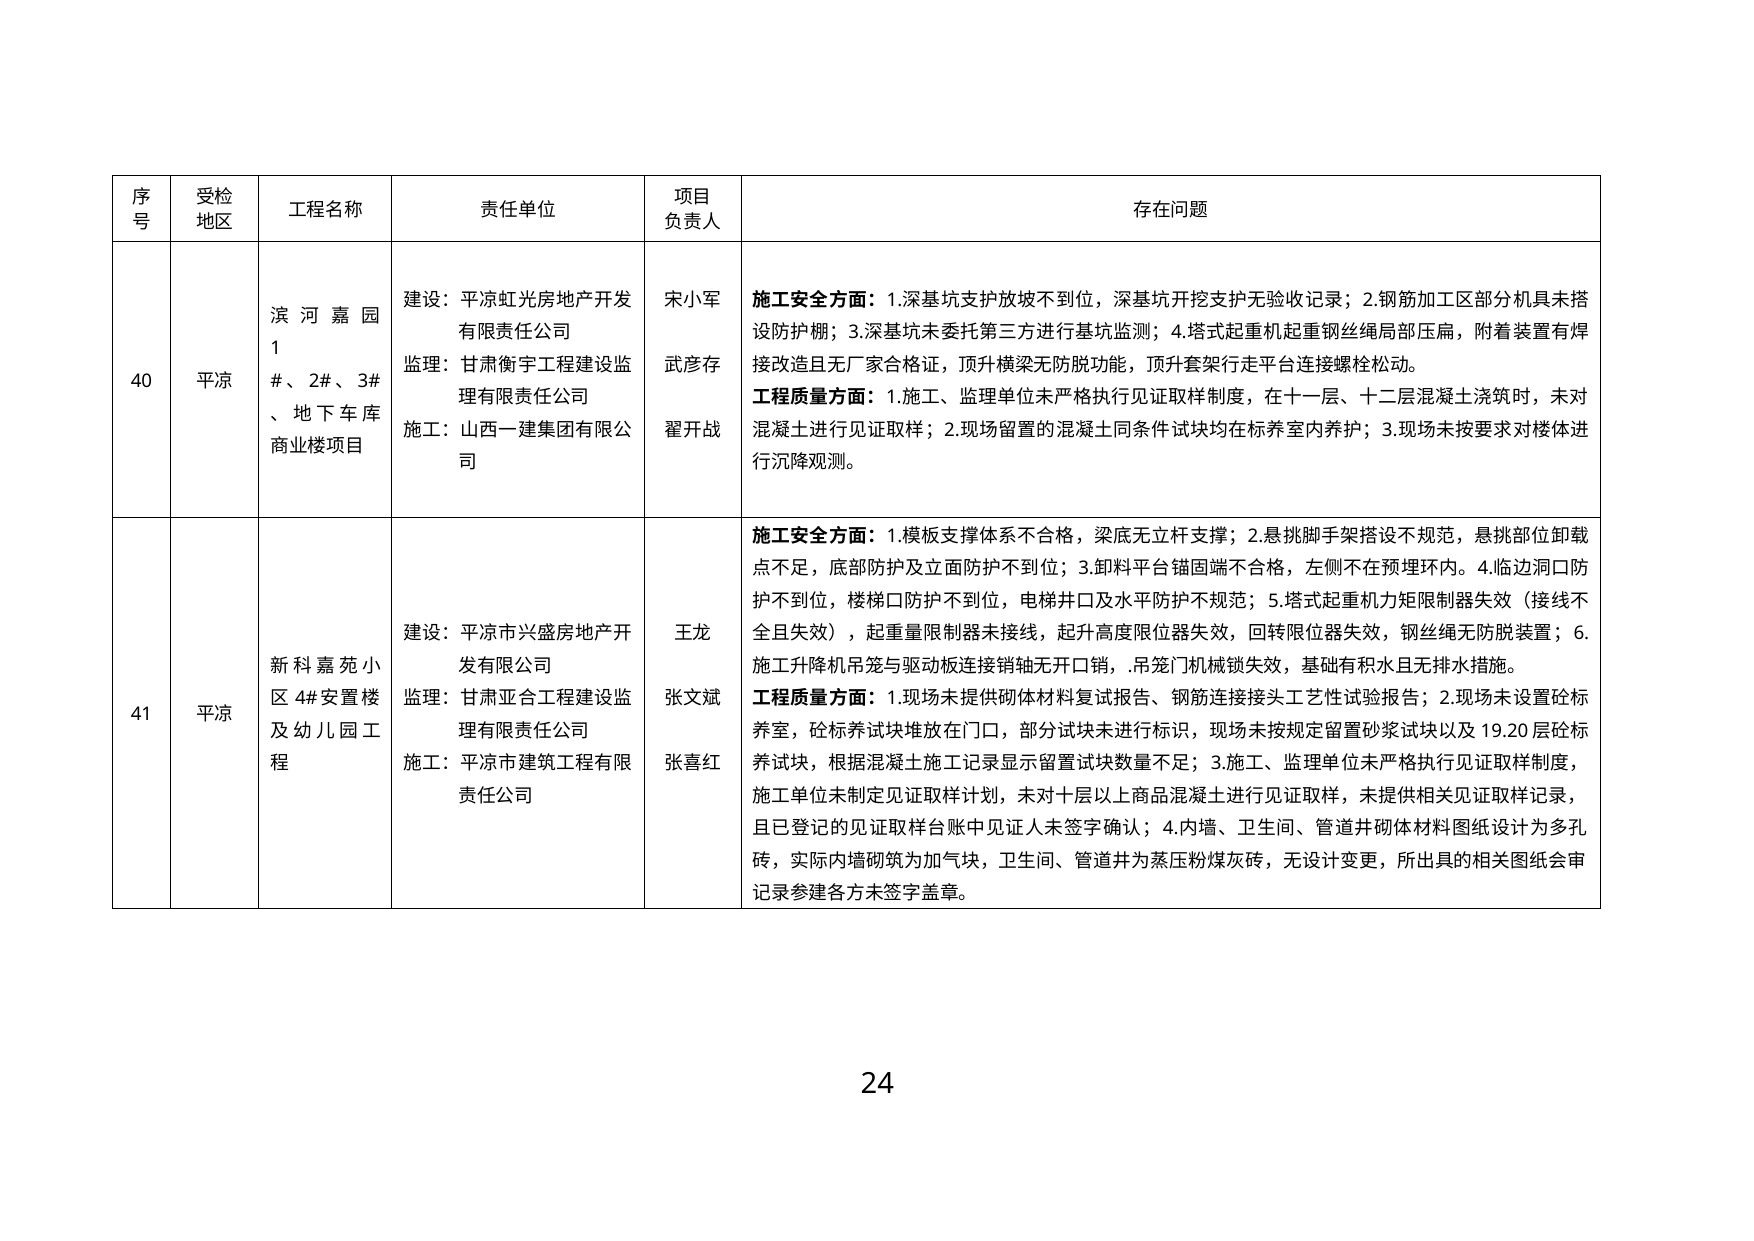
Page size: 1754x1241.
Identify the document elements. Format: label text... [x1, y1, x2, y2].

table_cell 平凉 [171, 518, 258, 908]
table_cell 建设：平凉虹光房地产开发有限责任公司 监理：甘肃衡宇工程建设监理有限责任公司 施工：山西一建集团有限公司 [392, 242, 644, 517]
table_cell 施工安全方面：1.深基坑支护放坡不到位，深基坑开挖支护无验收记录；2.钢筋加工区部分机具未搭设防护棚；3.深基坑未委托第三方进行基坑监测；4.塔式起重机起重钢丝绳局部压扁，附着装置有焊接改造且无厂家合格证，顶升横梁无防脱功能，顶升套架行走平台连接螺栓松动。 工程质量方面：1.施工、监理单位未严格执行见证取样制度，在十一层、十二层混凝土浇筑时，未对混凝土进行见证取样；2.现场留置的混凝土同条件试块均在标养室内养护；3.现场未按要求对楼体进行沉降观测。 [742, 242, 1600, 517]
table_cell 滨河嘉园1#、2#、3#、地下车库商业楼项目 [259, 242, 391, 517]
table_header 责任单位 [392, 176, 644, 241]
table_cell 新科嘉苑小区4#安置楼及幼儿园工程 [259, 518, 391, 908]
table_cell 施工安全方面：1.模板支撑体系不合格，梁底无立杆支撑；2.悬挑脚手架搭设不规范，悬挑部位卸载点不足，底部防护及立面防护不到位；3.卸料平台锚固端不合格，左侧不在预埋环内。4.临边洞口防护不到位，楼梯口防护不到位，电梯井口及水平防护不规范；5.塔式起重机力矩限制器失效（接线不全且失效），起重量限制器未接线，起升高度限位器失效，回转限位器失效，钢丝绳无防脱装置；6.施工升降机吊笼与驱动板连接销轴无开口销，.吊笼门机械锁失效，基础有积水且无排水措施。 工程质量方面：1.现场未提供砌体材料复试报告、钢筋连接接头工艺性试验报告；2.现场未设置砼标养室，砼标养试块堆放在门口，部分试块未进行标识，现场未按规定留置砂浆试块以及19.20层砼标养试块，根据混凝土施工记录显示留置试块数量不足；3.施工、监理单位未严格执行见证取样制度，施工单位未制定见证取样计划，未对十层以上商品混凝土进行见证取样，未提供相关见证取样记录，且已登记的见证取样台账中见证人未签字确认；4.内墙、卫生间、管道井砌体材料图纸设计为多孔砖，实际内墙砌筑为加气块，卫生间、管道井为蒸压粉煤灰砖，无设计变更，所出具的相关图纸会审记录参建各方未签字盖章。 [742, 518, 1600, 908]
table_cell 建设：平凉市兴盛房地产开发有限公司 监理：甘肃亚合工程建设监理有限责任公司 施工：平凉市建筑工程有限责任公司 [392, 518, 644, 908]
table_header 项目 负责人 [645, 176, 741, 241]
table_header 工程名称 [259, 176, 391, 241]
table_header 受检 地区 [171, 176, 258, 241]
table_cell 宋小军 武彦存 翟开战 [645, 242, 741, 517]
table_header 序号 [113, 176, 170, 241]
table_cell 王龙 张文斌 张喜红 [645, 518, 741, 908]
table_cell 平凉 [171, 242, 258, 517]
table_header 存在问题 [742, 176, 1600, 241]
table_cell 41 [113, 518, 170, 908]
table_cell 40 [113, 242, 170, 517]
